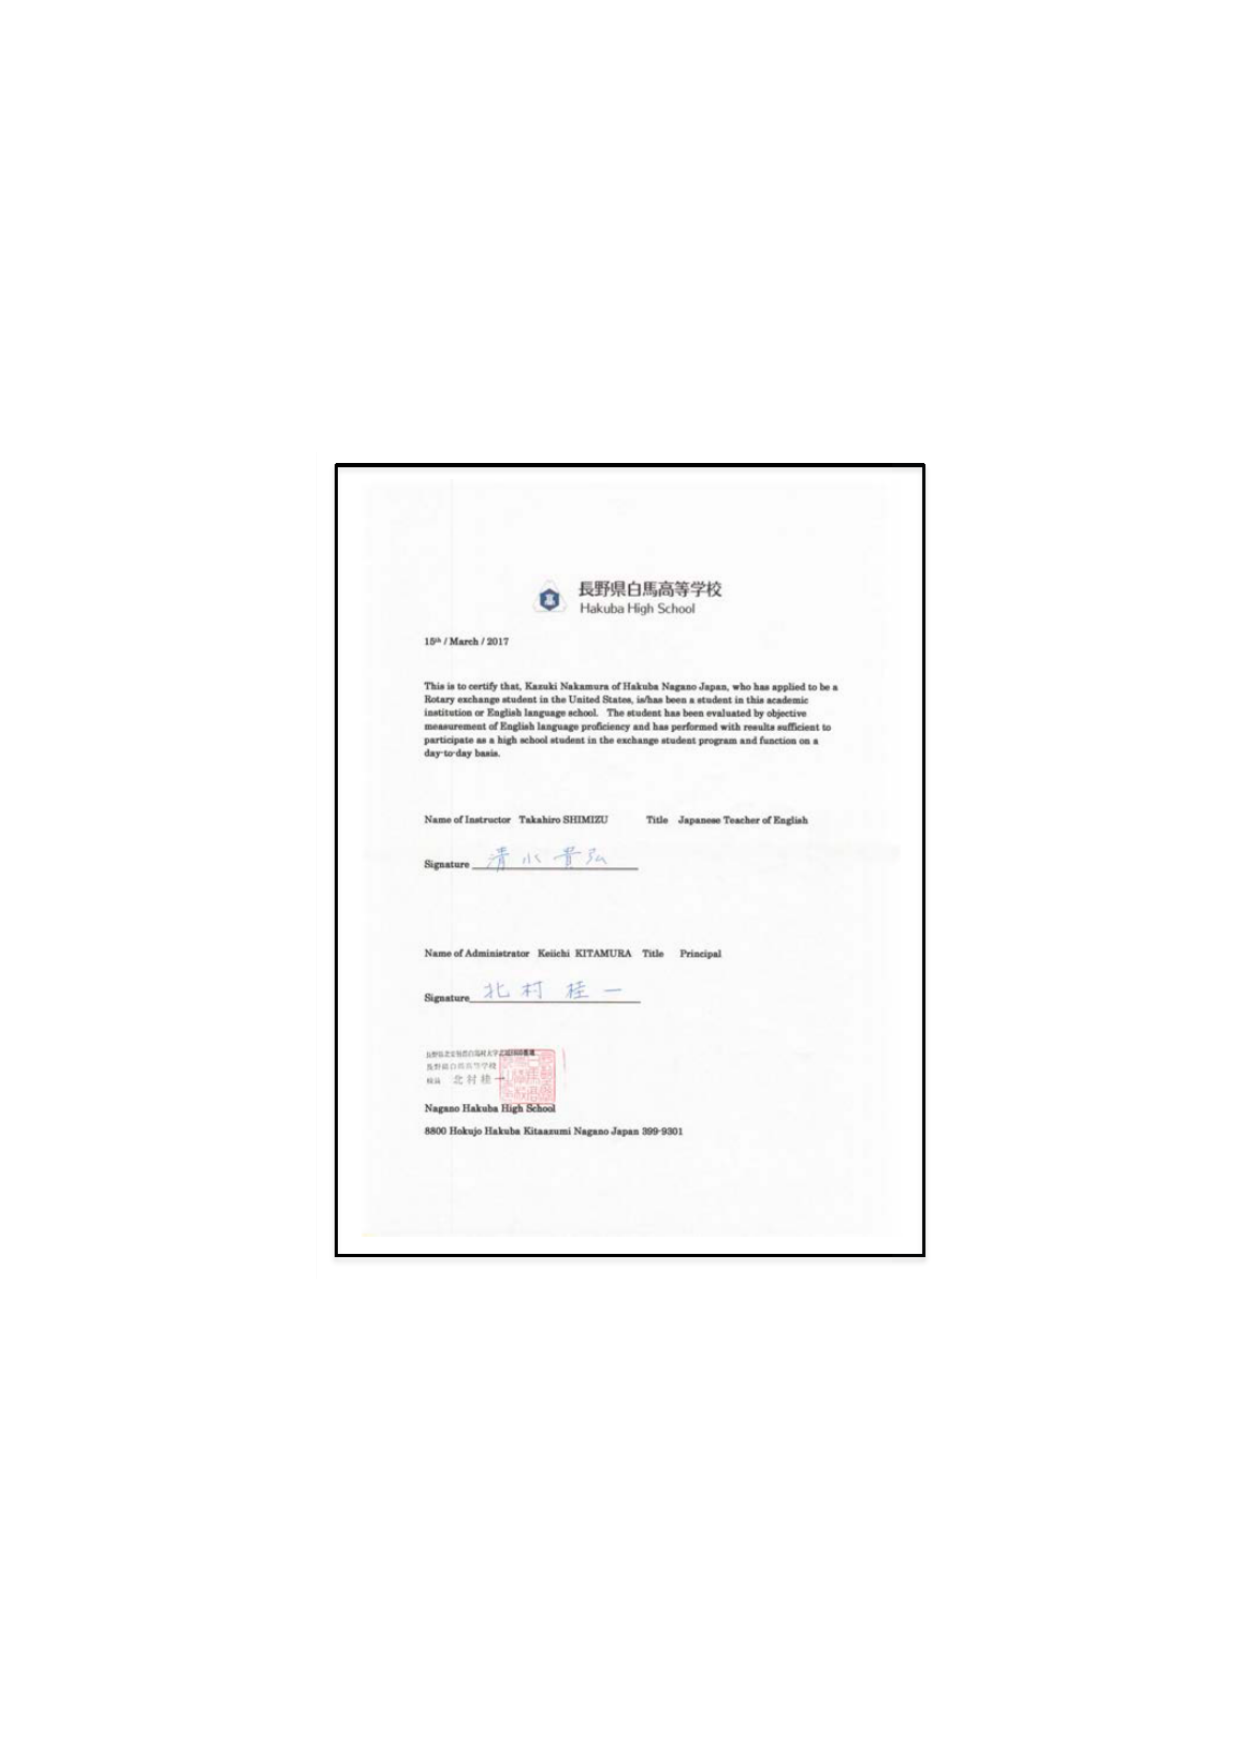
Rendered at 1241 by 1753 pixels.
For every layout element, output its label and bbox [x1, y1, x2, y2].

picture [316, 452, 936, 1279]
